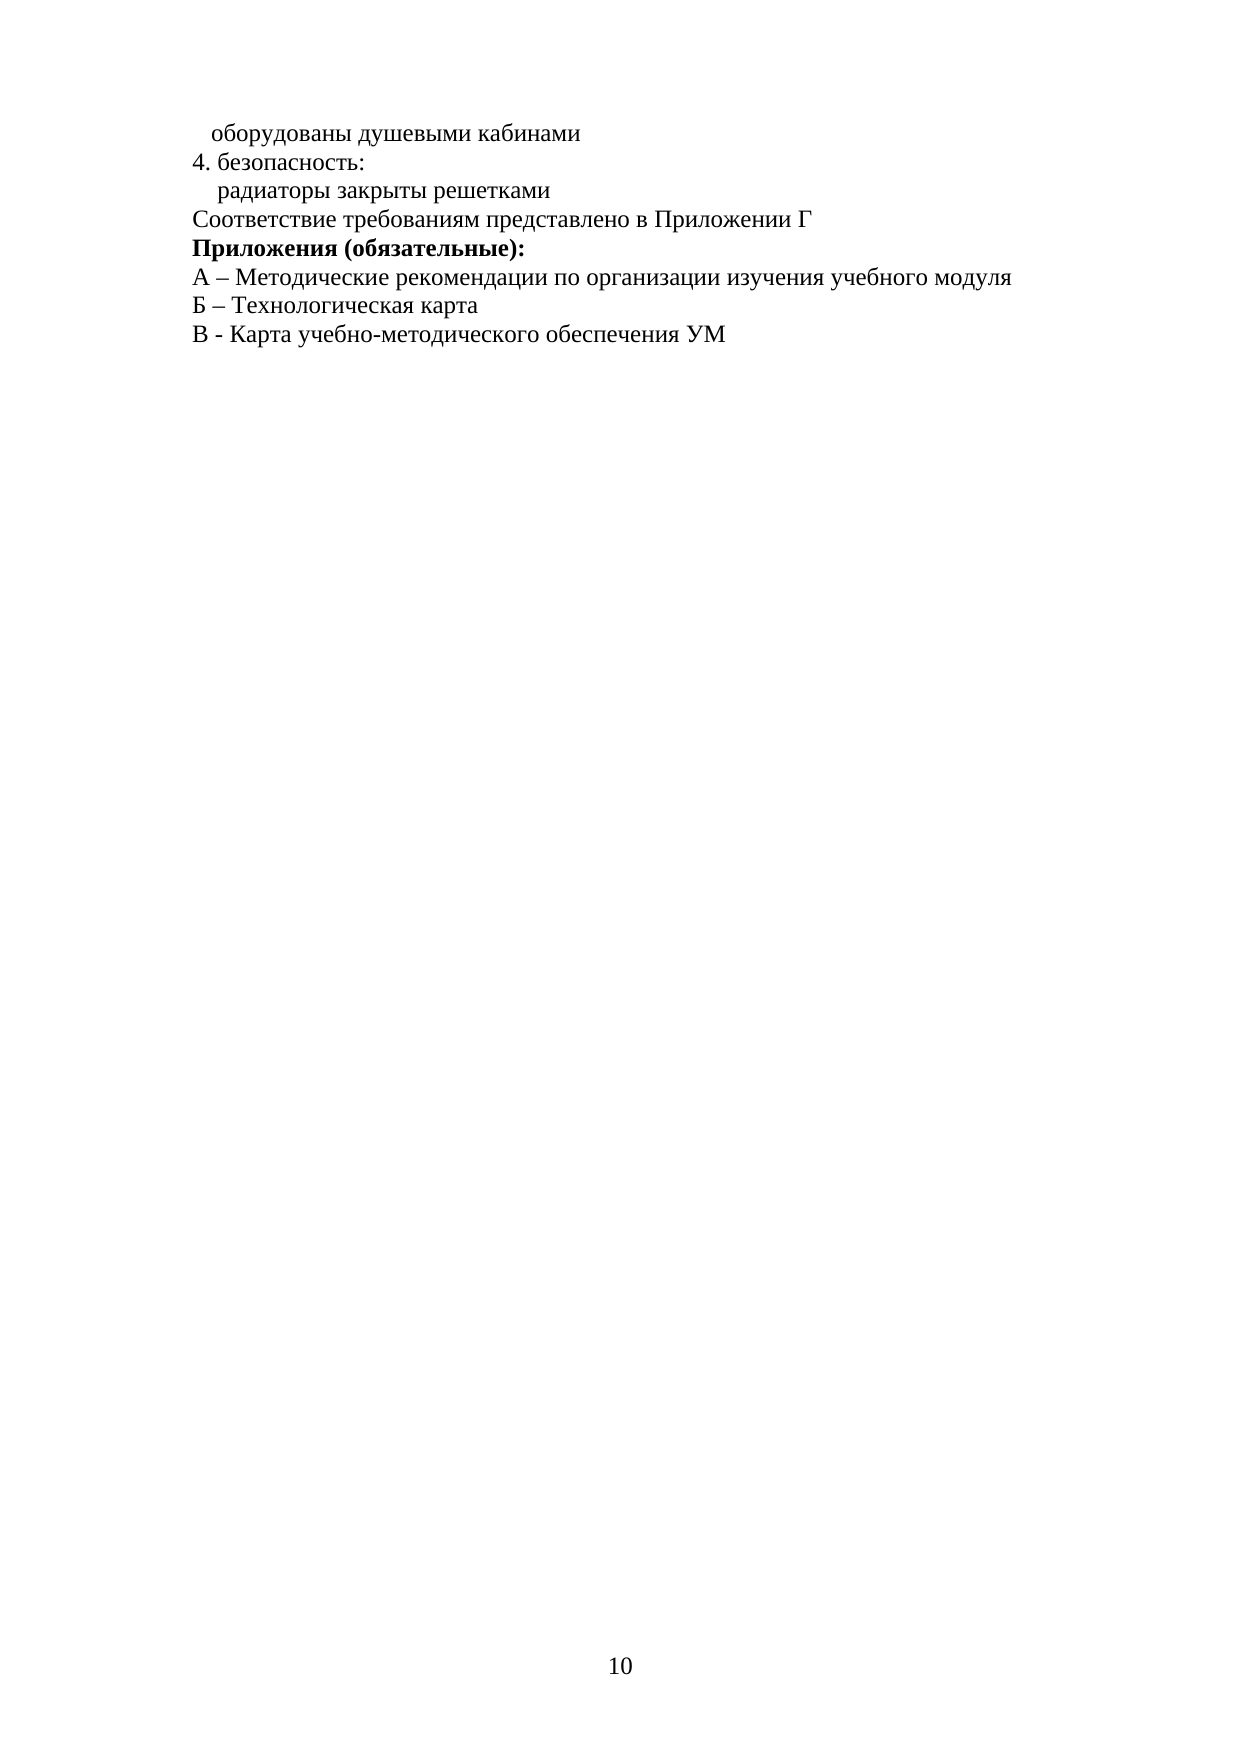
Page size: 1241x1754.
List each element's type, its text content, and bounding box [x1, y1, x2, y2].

text В - Карта учебно-методического обеспечения УМ [118, 319, 1122, 348]
text оборудованы душевыми кабинами [118, 118, 1122, 147]
text радиаторы закрыты решетками [118, 176, 1122, 204]
text Приложения (обязательные): [118, 233, 1122, 262]
text 4. безопасность: [118, 147, 1122, 176]
text Б – Технологическая карта [118, 291, 1122, 319]
text А – Методические рекомендации по организации изучения учебного модуля [118, 262, 1122, 291]
text Соответствие требованиям представлено в Приложении Г [118, 204, 1122, 233]
